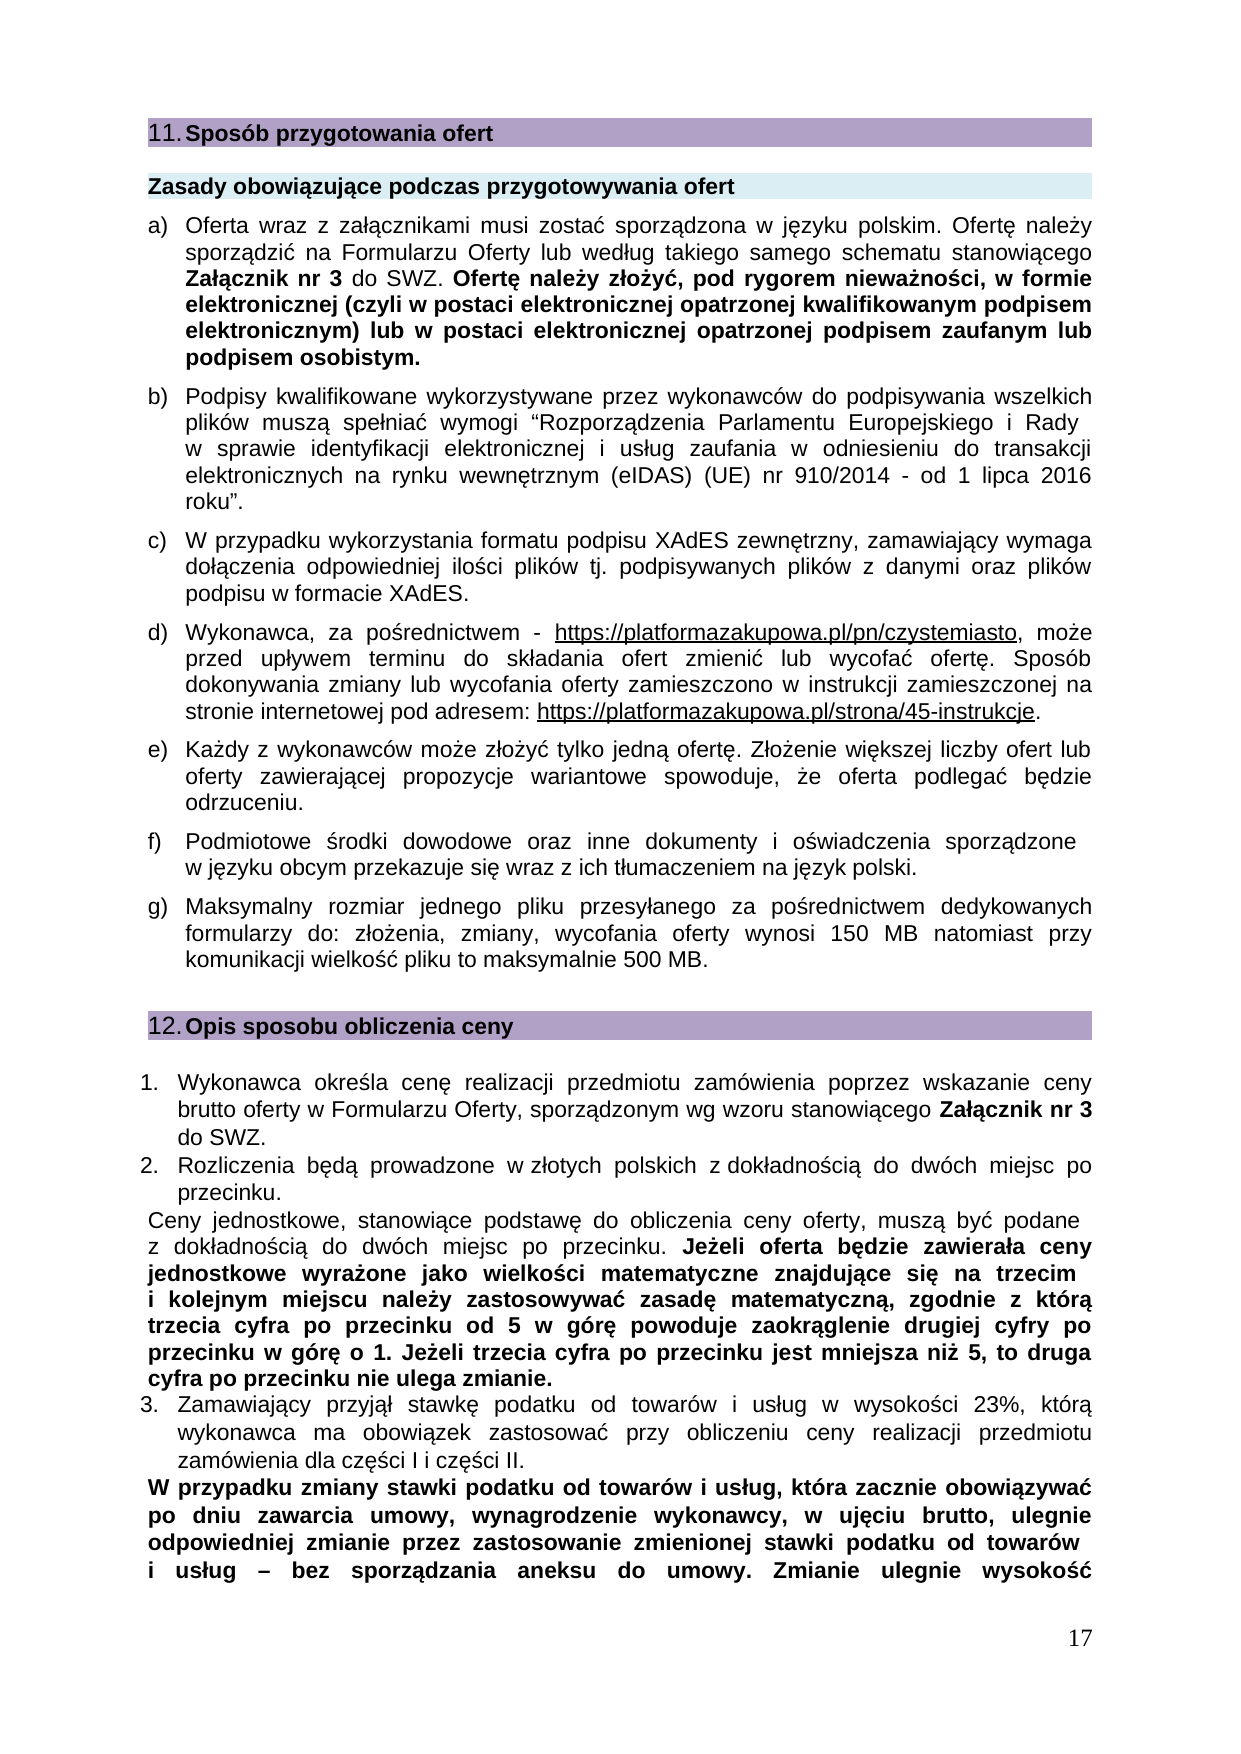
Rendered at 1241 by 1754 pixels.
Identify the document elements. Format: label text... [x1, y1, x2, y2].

list Maksymalny rozmiar jednego pliku przesyłanego za pośrednictwem dedykowanych formularzy do: złożenia, zmiany, wycofania oferty wynosi 150 MB natomiast przy komunikacji wielkość pliku to maksymalnie 500 MB. [148, 893, 1092, 972]
list Oferta wraz z załącznikami musi zostać sporządzona w języku polskim. Ofertę należy sporządzić na Formularzu Oferty lub według takiego samego schematu stanowiącego Załącznik nr 3 do SWZ. Ofertę należy złożyć, pod rygorem nieważności, w formie elektronicznej (czyli w postaci elektronicznej opatrzonej kwalifikowanym podpisem elektronicznym) lub w postaci elektronicznej opatrzonej podpisem zaufanym lub podpisem osobistym. [148, 212, 1092, 370]
list Zamawiający przyjął stawkę podatku od towarów i usług w wysokości 23%, którą wykonawca ma obowiązek zastosować przy obliczeniu ceny realizacji przedmiotu zamówienia dla części I i części II. [140, 1391, 1092, 1473]
list Wykonawca, za pośrednictwem - https://platformazakupowa.pl/pn/czystemiasto, może przed upływem terminu do składania ofert zmienić lub wycofać ofertę. Sposób dokonywania zmiany lub wycofania oferty zamieszczono w instrukcji zamieszczonej na stronie internetowej pod adresem: https://platformazakupowa.pl/strona/45-instrukcje. [148, 618, 1092, 724]
text Ceny jednostkowe, stanowiące podstawę do obliczenia ceny oferty, muszą być podane z dokładnością do dwóch miejsc po przecinku. Jeżeli oferta będzie zawierała ceny jednostkowe wyrażone jako wielkości matematyczne znajdujące się na trzecim i kolejnym miejscu należy zastosowywać zasadę matematyczną, zgodnie z którą trzecia cyfra po przecinku od 5 w górę powoduje zaokrąglenie drugiej cyfry po przecinku w górę o 1. Jeżeli trzecia cyfra po przecinku jest mniejsza niż 5, to druga cyfra po przecinku nie ulega zmianie. [148, 1207, 1092, 1391]
list Wykonawca określa cenę realizacji przedmiotu zamówienia poprzez wskazanie ceny brutto oferty w Formularzu Oferty, sporządzonym wg wzoru stanowiącego Załącznik nr 3 do SWZ. [140, 1069, 1092, 1150]
list Sposób przygotowania ofert [148, 118, 1092, 147]
text Zasady obowiązujące podczas przygotowywania ofert [148, 173, 1092, 199]
list W przypadku wykorzystania formatu podpisu XAdES zewnętrzny, zamawiający wymaga dołączenia odpowiedniej ilości plików tj. podpisywanych plików z danymi oraz plików podpisu w formacie XAdES. [148, 527, 1092, 606]
list Każdy z wykonawców może złożyć tylko jedną ofertę. Złożenie większej liczby ofert lub oferty zawierającej propozycje wariantowe spowoduje, że oferta podlegać będzie odrzuceniu. [148, 736, 1092, 816]
list Opis sposobu obliczenia ceny [148, 1011, 1092, 1040]
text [148, 1474, 1092, 1583]
list Podmiotowe środki dowodowe oraz inne dokumenty i oświadczenia sporządzone w języku obcym przekazuje się wraz z ich tłumaczeniem na język polski. [148, 828, 1092, 881]
list Rozliczenia będą prowadzone w złotych polskich z dokładnością do dwóch miejsc po przecinku. [140, 1152, 1092, 1206]
list Podpisy kwalifikowane wykorzystywane przez wykonawców do podpisywania wszelkich plików muszą spełniać wymogi “Rozporządzenia Parlamentu Europejskiego i Rady w sprawie identyfikacji elektronicznej i usług zaufania w odniesieniu do transakcji elektronicznych na rynku wewnętrznym (eIDAS) (UE) nr 910/2014 - od 1 lipca 2016 roku”. [148, 383, 1092, 514]
